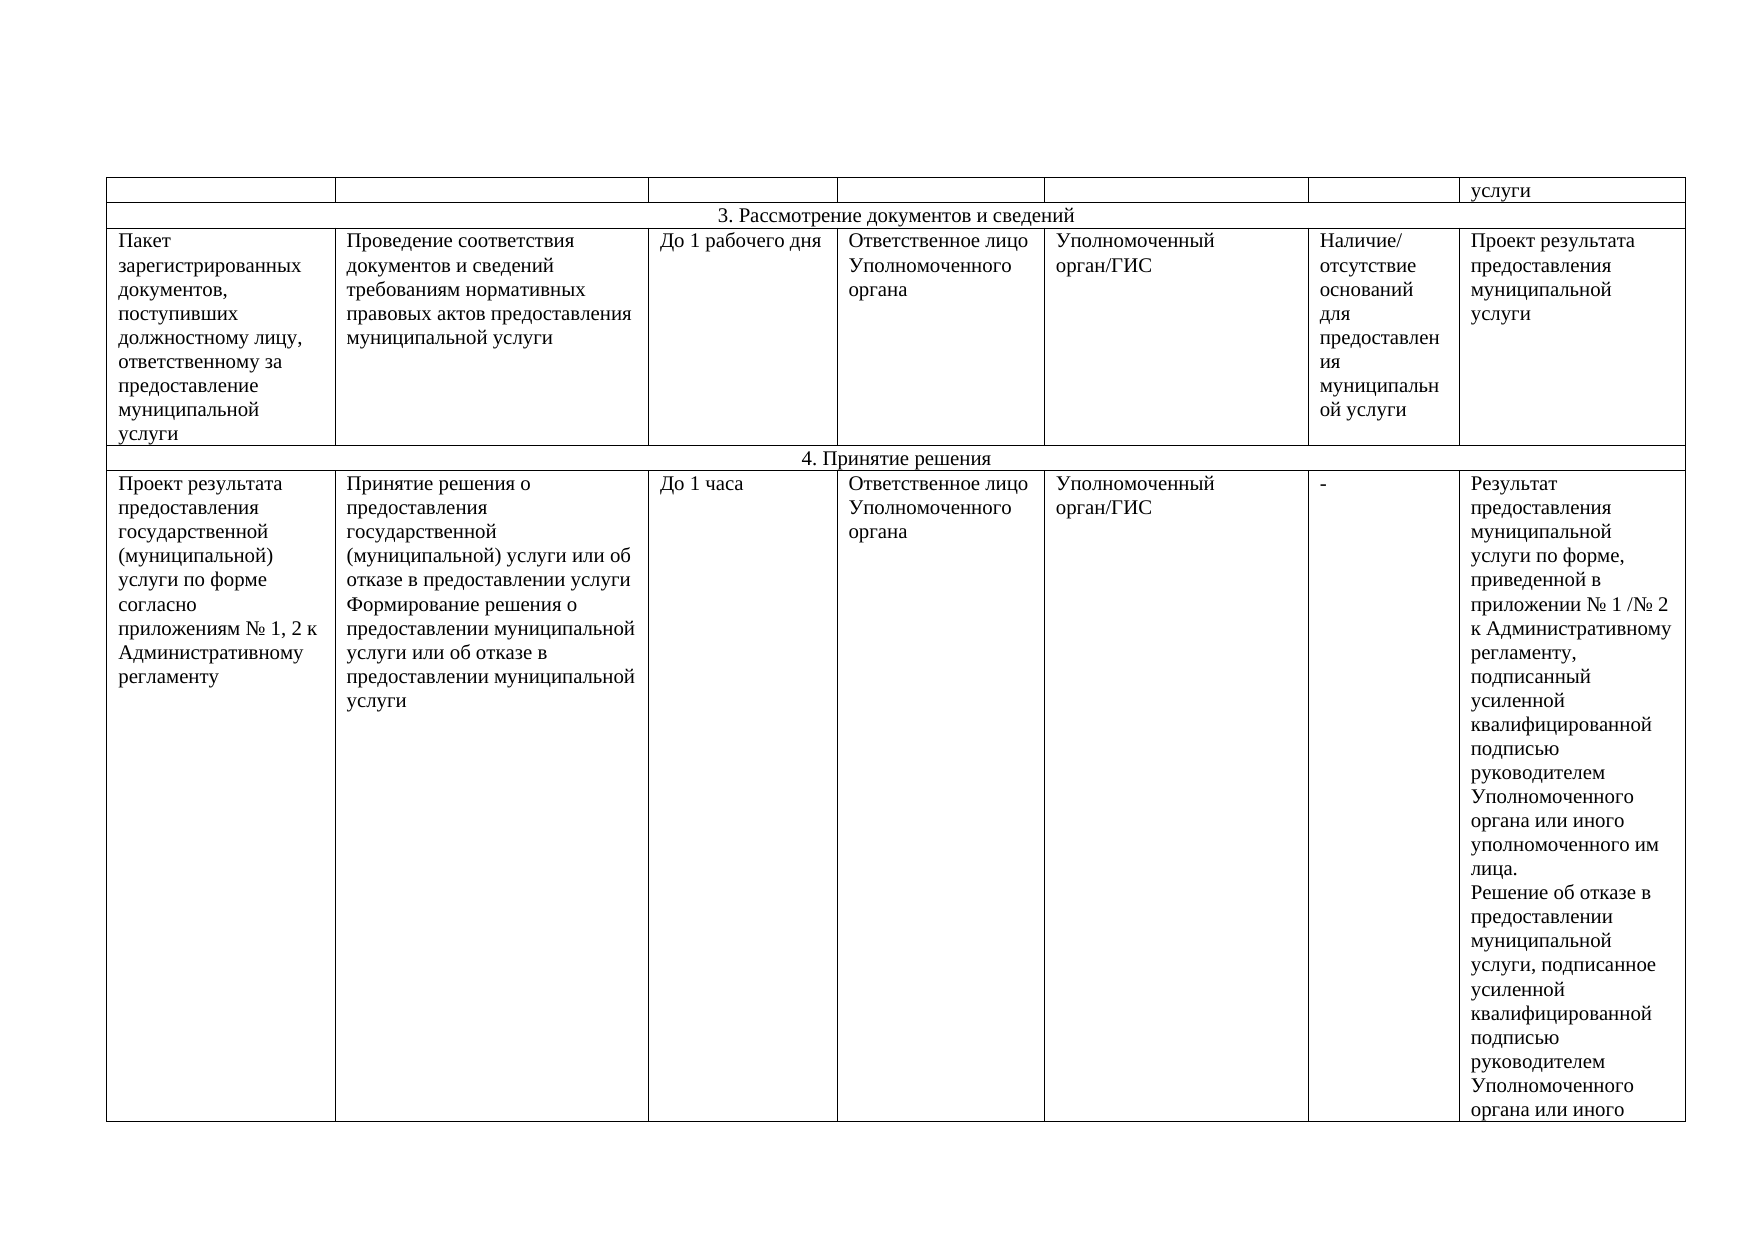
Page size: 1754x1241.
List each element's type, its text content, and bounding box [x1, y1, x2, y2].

table_cell Проект результата предоставления муниципальной услуги [1460, 229, 1685, 445]
table_cell Ответственное лицо Уполномоченного органа [838, 229, 1044, 445]
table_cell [336, 471, 648, 1121]
table_cell [107, 178, 335, 202]
table_cell [838, 178, 1044, 202]
table_cell 4. Принятие решения [107, 446, 1685, 470]
table_cell Пакет зарегистрированных документов, поступивших должностному лицу, ответственному за предоставление муниципальной услуги [107, 229, 335, 445]
table_cell [649, 178, 837, 202]
table_cell [1045, 178, 1308, 202]
table_cell Проведение соответствия документов и сведений требованиям нормативных правовых актов предоставления муниципальной услуги [336, 229, 648, 445]
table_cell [1045, 471, 1308, 1121]
table_cell До 1 рабочего дня [649, 229, 837, 445]
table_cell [1460, 178, 1685, 202]
table_cell - [1309, 471, 1459, 1121]
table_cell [1460, 471, 1685, 1121]
table_cell [1309, 178, 1459, 202]
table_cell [107, 471, 335, 1121]
table_cell До 1 часа [649, 471, 837, 1121]
table_cell Уполномоченный орган/ГИС [1045, 229, 1308, 445]
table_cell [336, 178, 648, 202]
table_cell Наличие/отсутствие оснований для предоставления муниципальной услуги [1309, 229, 1459, 445]
table_cell 3. Рассмотрение документов и сведений [107, 203, 1685, 227]
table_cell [838, 471, 1044, 1121]
